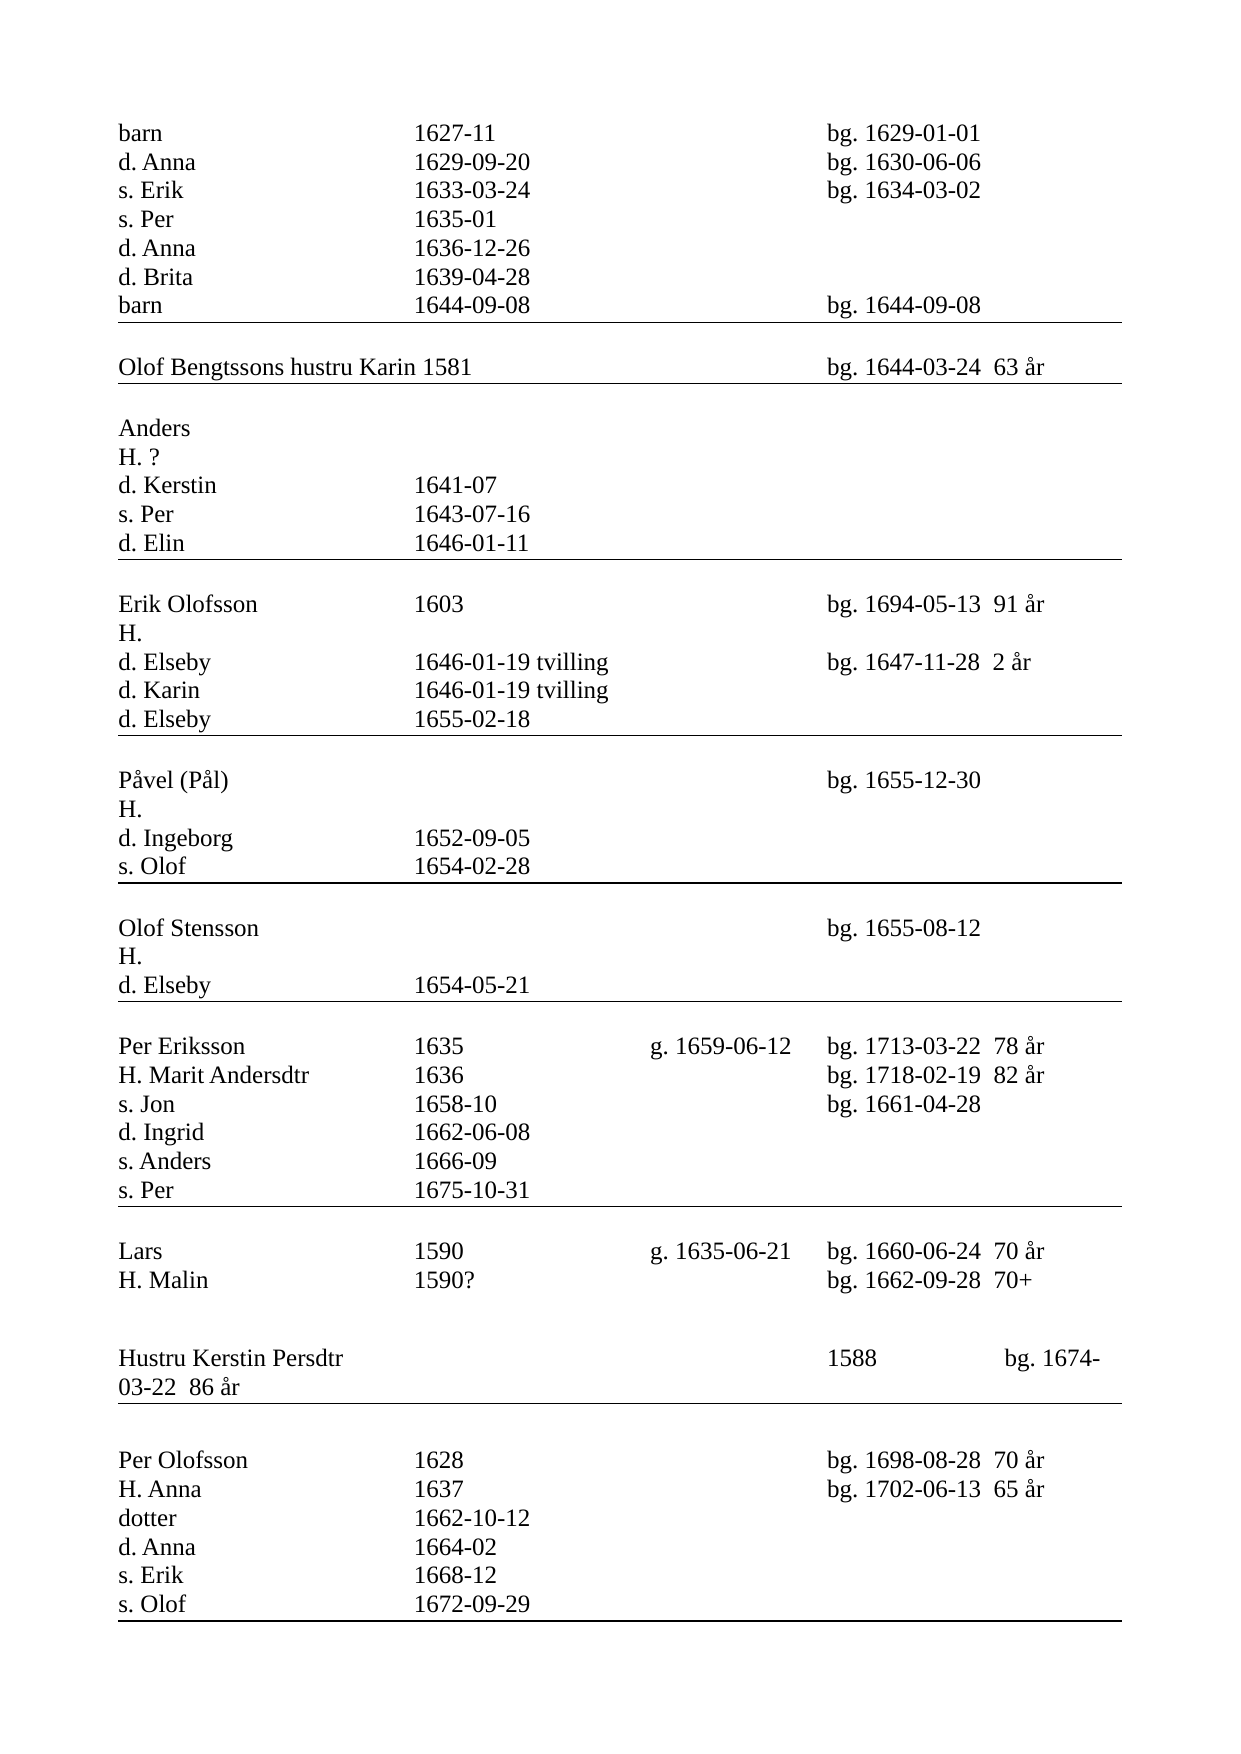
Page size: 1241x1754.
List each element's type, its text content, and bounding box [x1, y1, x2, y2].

text s. Erik 1633-03-24 bg. 1634-03-02 [118, 176, 1122, 204]
text barn 1627-11 bg. 1629-01-01 [118, 118, 1122, 147]
text d. Kerstin 1641-07 [118, 470, 1122, 499]
text Per Olofsson 1628 bg. 1698-08-28 70 år [118, 1446, 1122, 1474]
text Per Eriksson 1635 g. 1659-06-12 bg. 1713-03-22 78 år [118, 1031, 1122, 1060]
text H. ? [118, 442, 1122, 470]
text H. Marit Andersdtr 1636 bg. 1718-02-19 82 år [118, 1060, 1122, 1089]
text s. Olof 1654-02-28 [118, 851, 1122, 882]
text H. [118, 941, 1122, 970]
text d. Anna 1664-02 [118, 1532, 1122, 1561]
text H. Anna 1637 bg. 1702-06-13 65 år [118, 1474, 1122, 1503]
text d. Elseby 1655-02-18 [118, 704, 1122, 735]
text d. Ingeborg 1652-09-05 [118, 823, 1122, 851]
text dotter 1662-10-12 [118, 1503, 1122, 1532]
text s. Anders 1666-09 [118, 1146, 1122, 1175]
text s. Olof 1672-09-29 [118, 1589, 1122, 1620]
subtitle Hustru Kerstin Persdtr 1588 bg. 1674-03-22 86 år [118, 1343, 1122, 1403]
text d. Elin 1646-01-11 [118, 528, 1122, 559]
text d. Karin 1646-01-19 tvilling [118, 675, 1122, 704]
text d. Anna 1636-12-26 [118, 233, 1122, 262]
text s. Jon 1658-10 bg. 1661-04-28 [118, 1089, 1122, 1117]
text d. Ingrid 1662-06-08 [118, 1117, 1122, 1146]
text Lars 1590 g. 1635-06-21 bg. 1660-06-24 70 år [118, 1236, 1122, 1265]
text s. Erik 1668-12 [118, 1561, 1122, 1589]
text d. Elseby 1654-05-21 [118, 970, 1122, 1001]
text s. Per 1635-01 [118, 204, 1122, 233]
text d. Brita 1639-04-28 [118, 262, 1122, 291]
text H. [118, 618, 1122, 647]
text H. [118, 794, 1122, 823]
text Olof Stensson bg. 1655-08-12 [118, 913, 1122, 941]
text s. Per 1643-07-16 [118, 499, 1122, 528]
text H. Malin 1590? bg. 1662-09-28 70+ [118, 1265, 1122, 1294]
text Olof Bengtssons hustru Karin 1581 bg. 1644-03-24 63 år [118, 352, 1122, 383]
text d. Elseby 1646-01-19 tvilling bg. 1647-11-28 2 år [118, 647, 1122, 675]
text s. Per 1675-10-31 [118, 1175, 1122, 1206]
text Anders [118, 413, 1122, 442]
text barn 1644-09-08 bg. 1644-09-08 [118, 291, 1122, 322]
text Påvel (Pål) bg. 1655-12-30 [118, 765, 1122, 794]
text Erik Olofsson 1603 bg. 1694-05-13 91 år [118, 589, 1122, 618]
text d. Anna 1629-09-20 bg. 1630-06-06 [118, 147, 1122, 176]
